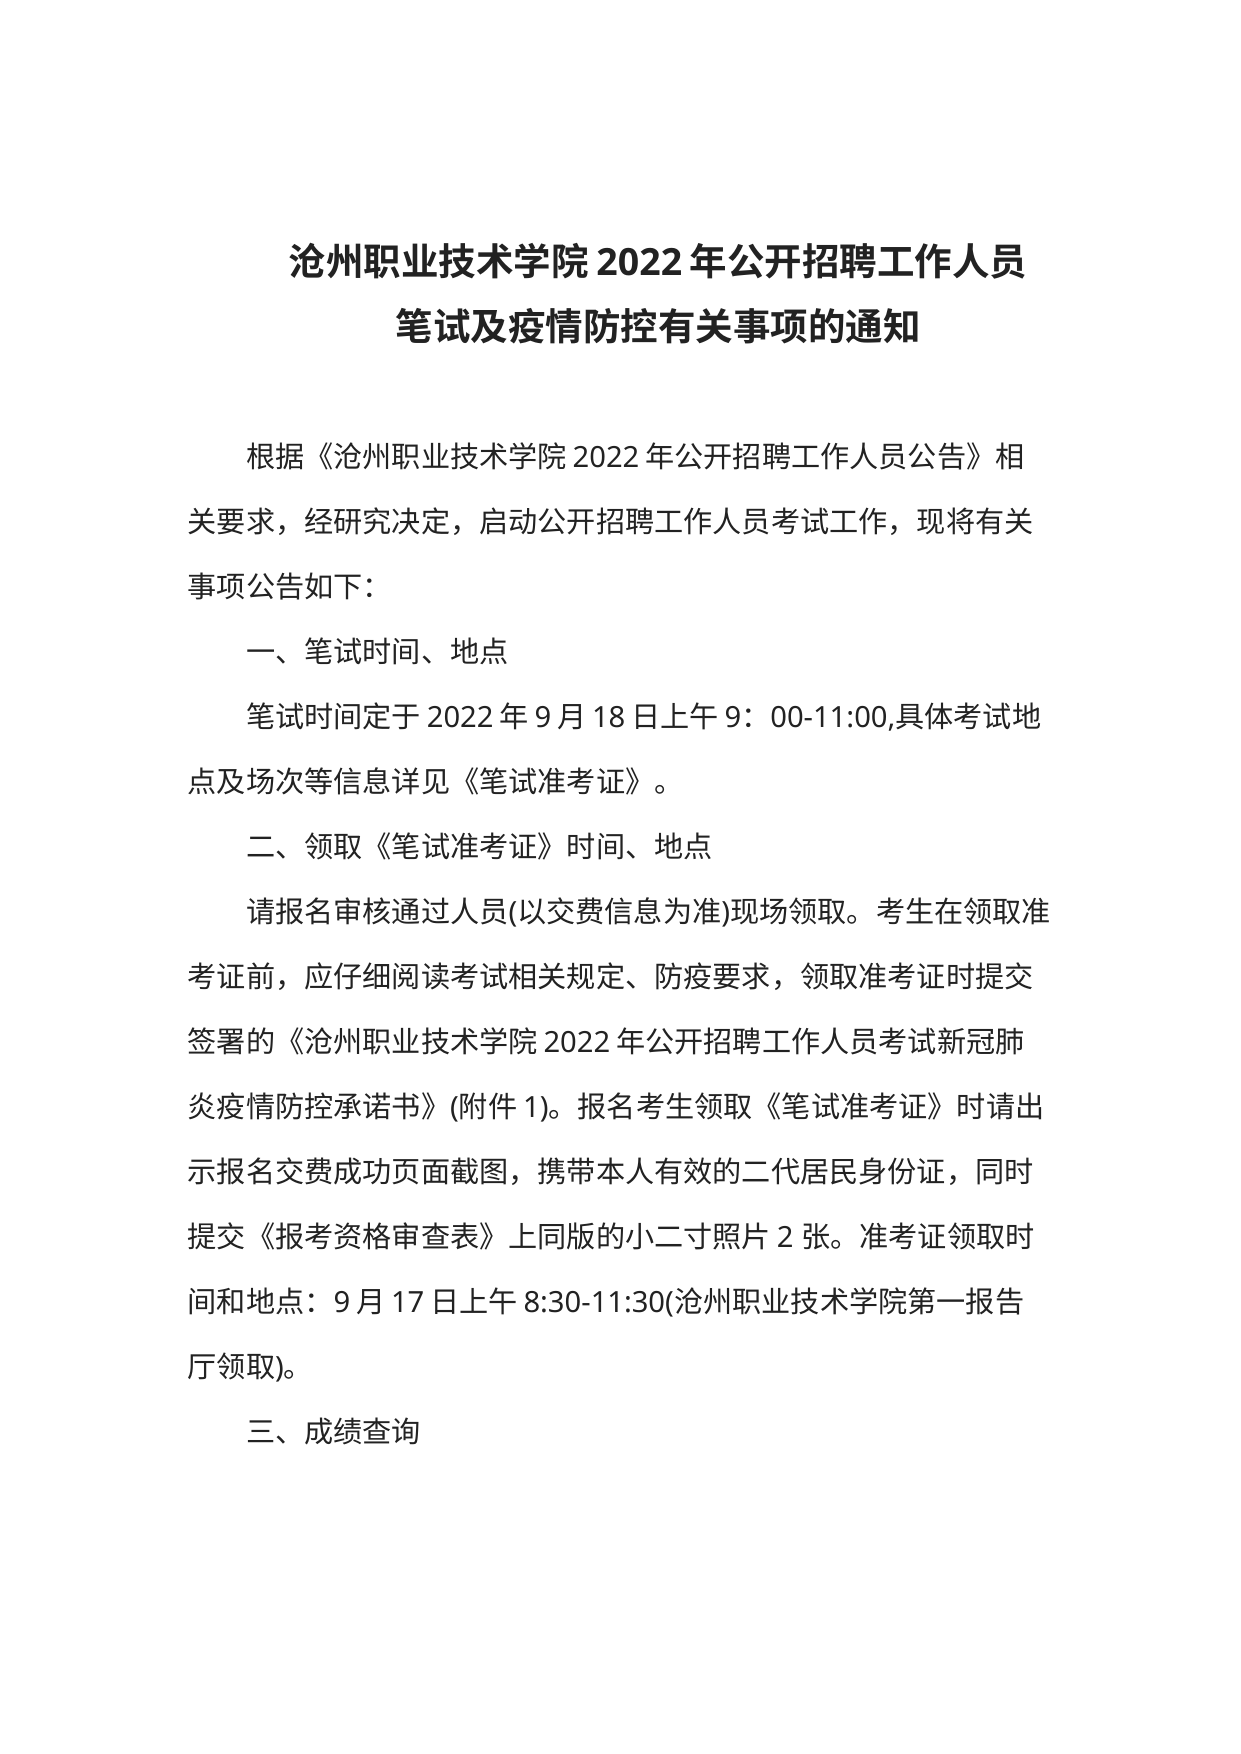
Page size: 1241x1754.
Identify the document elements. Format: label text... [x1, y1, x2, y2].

text 二、领取《笔试准考证》时间、地点 [187, 812, 1053, 877]
text 三、成绩查询 [187, 1397, 1053, 1462]
text 一、笔试时间、地点 [187, 617, 1053, 682]
text 笔试时间定于2022年9月18日上午9：00-11:00,具体考试地点及场次等信息详见《笔试准考证》。 [187, 682, 1053, 812]
text 笔试及疫情防控有关事项的通知 [187, 292, 1053, 357]
text 沧州职业技术学院2022年公开招聘工作人员 [187, 227, 1053, 292]
text 请报名审核通过人员(以交费信息为准)现场领取。考生在领取准考证前，应仔细阅读考试相关规定、防疫要求，领取准考证时提交签署的《沧州职业技术学院2022年公开招聘工作人员考试新冠肺炎疫情防控承诺书》(附件1)。报名考生领取《笔试准考证》时请出示报名交费成功页面截图，携带本人有效的二代居民身份证，同时提交《报考资格审查表》上同版的小二寸照片2 张。准考证领取时间和地点：9月17日上午8:30-11:30(沧州职业技术学院第一报告厅领取)。 [187, 877, 1053, 1397]
text 根据《沧州职业技术学院2022年公开招聘工作人员公告》相关要求，经研究决定，启动公开招聘工作人员考试工作，现将有关事项公告如下： [187, 422, 1053, 617]
